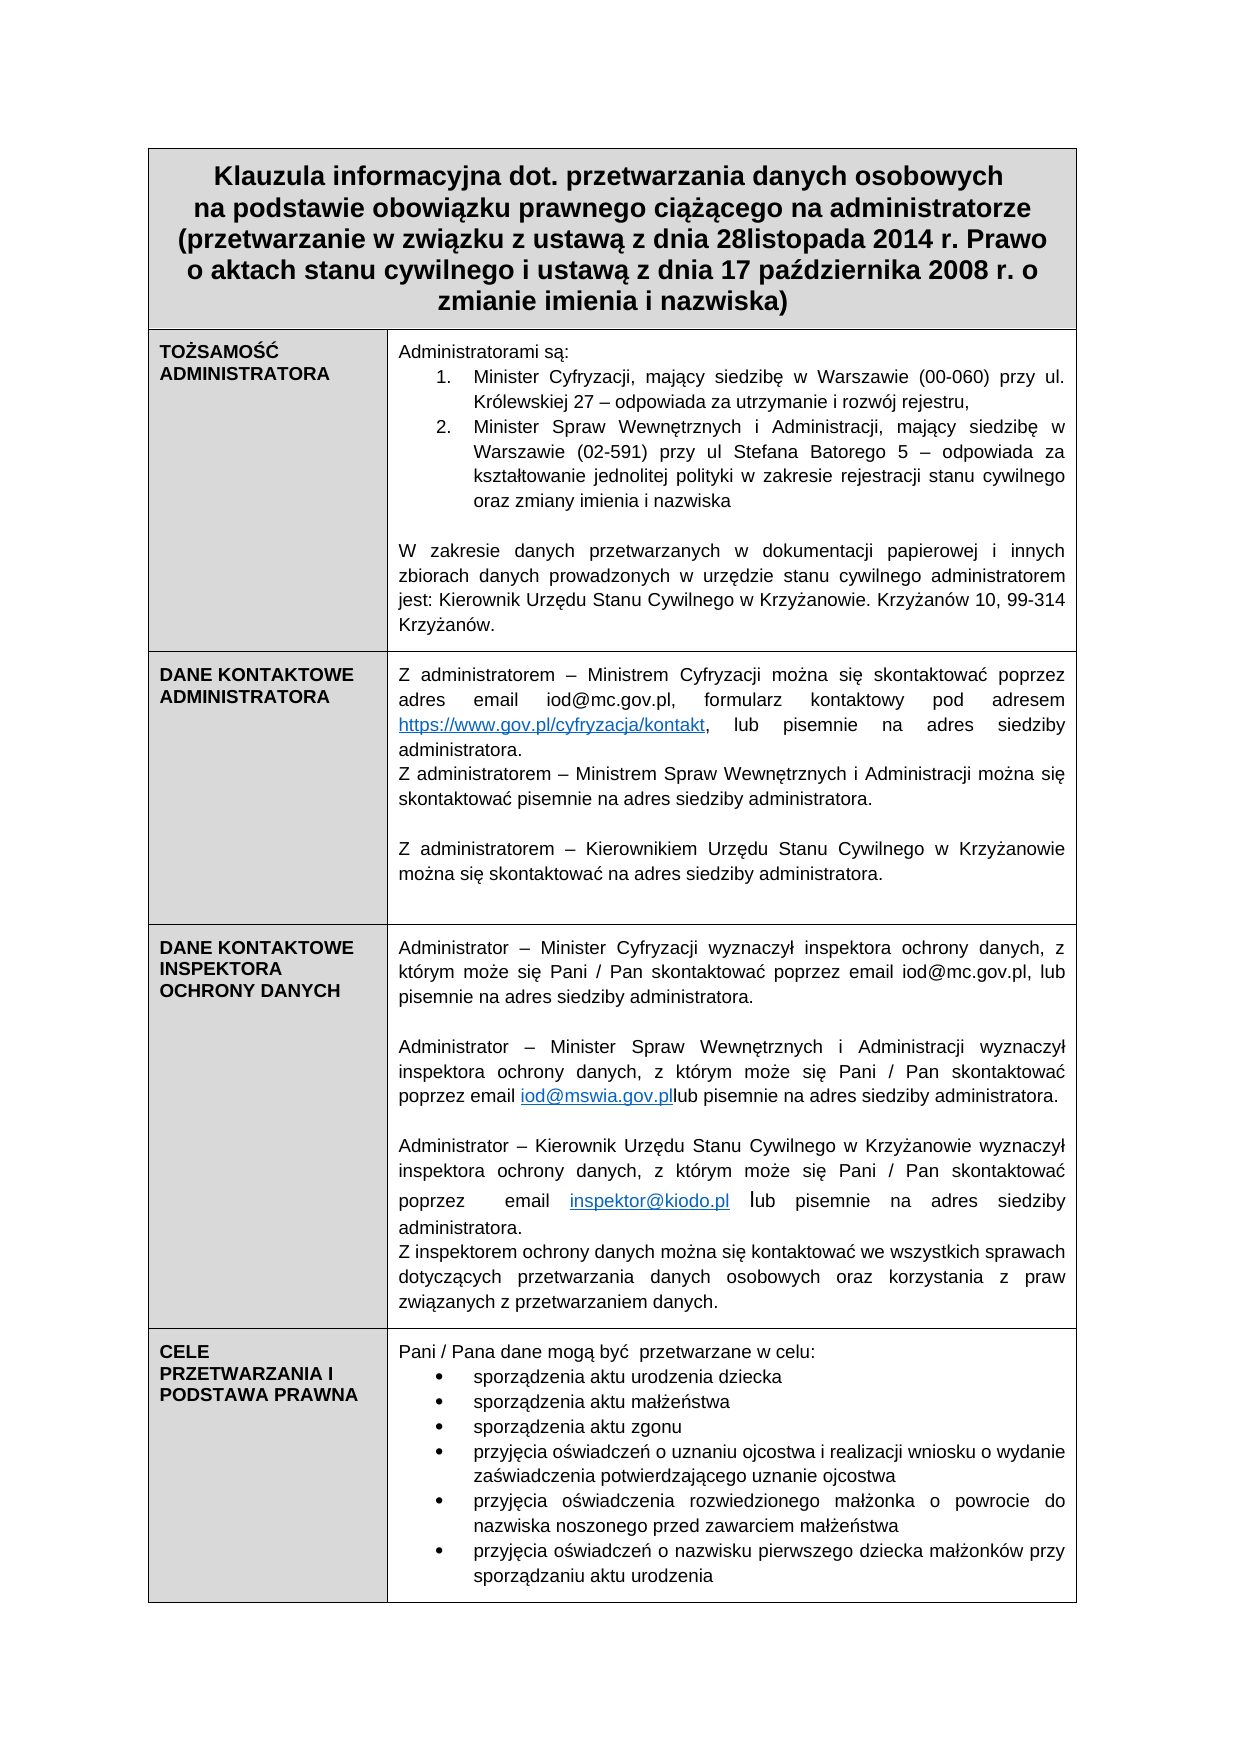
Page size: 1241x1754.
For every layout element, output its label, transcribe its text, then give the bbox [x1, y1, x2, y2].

table_cell DANE KONTAKTOWE ADMINISTRATORA [149, 652, 387, 924]
table_cell Z administratorem – Ministrem Cyfryzacji można się skontaktować poprzez adres email iod@mc.gov.pl, formularz kontaktowy pod adresem https://www.gov.pl/cyfryzacja/kontakt, lub pisemnie na adres siedziby administratora. Z administratorem – Ministrem Spraw Wewnętrznych i Administracji można się skontaktować pisemnie na adres siedziby administratora. Z administratorem – Kierownikiem Urzędu Stanu Cywilnego w Krzyżanowie można się skontaktować na adres siedziby administratora. [388, 652, 1076, 924]
table_cell Administratorami są: Minister Cyfryzacji, mający siedzibę w Warszawie (00-060) przy ul. Królewskiej 27 – odpowiada za utrzymanie i rozwój rejestru, Minister Spraw Wewnętrznych i Administracji, mający siedzibę w Warszawie (02-591) przy ul Stefana Batorego 5 – odpowiada za kształtowanie jednolitej polityki w zakresie rejestracji stanu cywilnego oraz zmiany imienia i nazwiska W zakresie danych przetwarzanych w dokumentacji papierowej i innych zbiorach danych prowadzonych w urzędzie stanu cywilnego administratorem jest: Kierownik Urzędu Stanu Cywilnego w Krzyżanowie. Krzyżanów 10, 99-314 Krzyżanów. [388, 330, 1076, 651]
table_cell DANE KONTAKTOWE INSPEKTORA OCHRONY DANYCH [149, 925, 387, 1328]
table_cell TOŻSAMOŚĆ ADMINISTRATORA [149, 330, 387, 651]
table_header Klauzula informacyjna dot. przetwarzania danych osobowych na podstawie obowiązku prawnego ciążącego na administratorze (przetwarzanie w związku z ustawą z dnia 28listopada 2014 r. Prawo o aktach stanu cywilnego i ustawą z dnia 17 października 2008 r. o zmianie imienia i nazwiska) [149, 149, 1076, 328]
table_cell CELE PRZETWARZANIA I PODSTAWA PRAWNA [149, 1329, 387, 1602]
table_cell Administrator – Minister Cyfryzacji wyznaczył inspektora ochrony danych, z którym może się Pani / Pan skontaktować poprzez email iod@mc.gov.pl, lub pisemnie na adres siedziby administratora. Administrator – Minister Spraw Wewnętrznych i Administracji wyznaczył inspektora ochrony danych, z którym może się Pani / Pan skontaktować poprzez email iod@mswia.gov.pllub pisemnie na adres siedziby administratora. Administrator – Kierownik Urzędu Stanu Cywilnego w Krzyżanowie wyznaczył inspektora ochrony danych, z którym może się Pani / Pan skontaktować poprzez email inspektor@kiodo.pl lub pisemnie na adres siedziby administratora. Z inspektorem ochrony danych można się kontaktować we wszystkich sprawach dotyczących przetwarzania danych osobowych oraz korzystania z praw związanych z przetwarzaniem danych. [388, 925, 1076, 1328]
